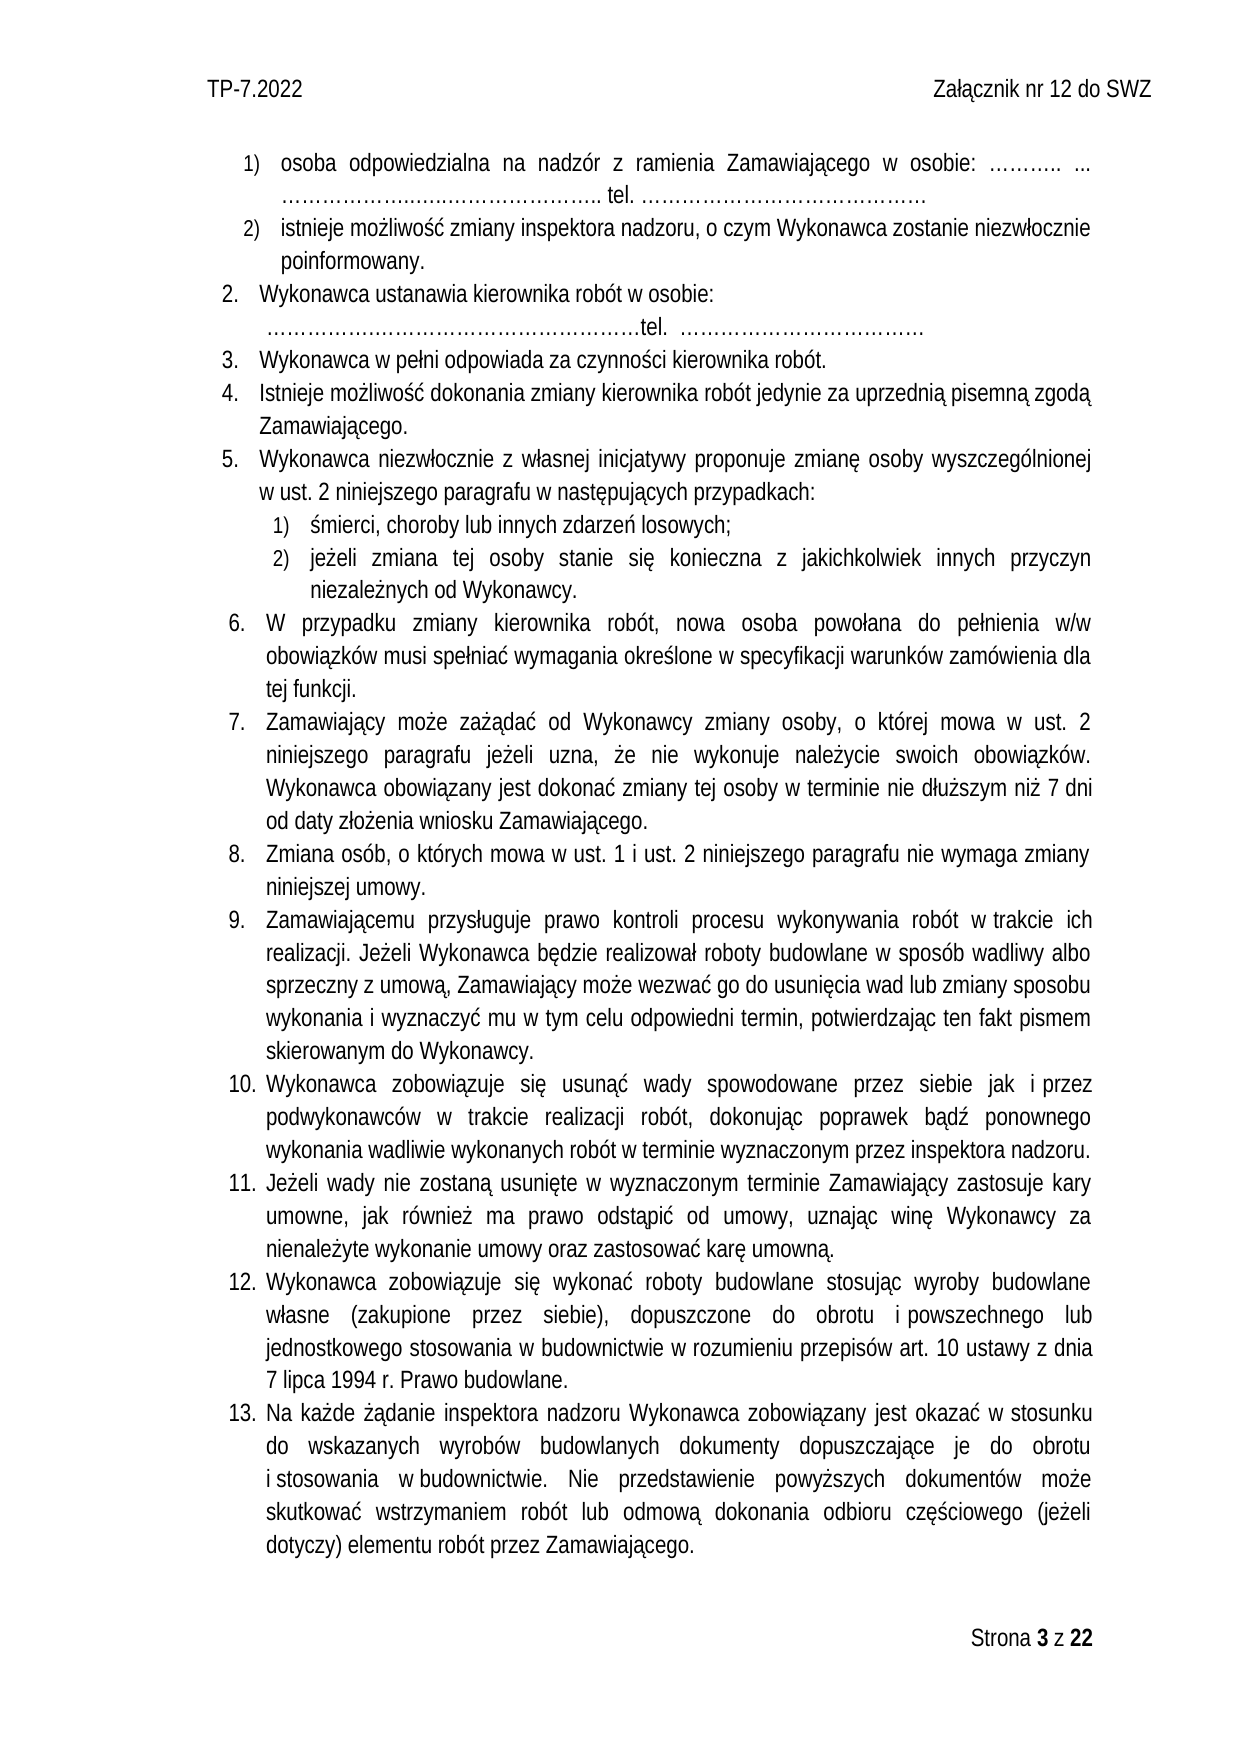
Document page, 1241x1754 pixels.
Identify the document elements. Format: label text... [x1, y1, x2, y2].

list osoba odpowiedzialna na nadzór z ramienia Zamawiającego w osobie: ……….. ...………………..…..………………….. tel. …………………………………… [243, 148, 1093, 209]
list jeżeli zmiana tej osoby stanie się konieczna z jakichkolwiek innych przyczyn niezależnych od Wykonawcy. [273, 543, 1093, 604]
list Wykonawca zobowiązuje się usunąć wady spowodowane przez siebie jak i przez podwykonawców w trakcie realizacji robót, dokonując poprawek bądź ponownego wykonania wadliwie wykonanych robót w terminie wyznaczonym przez inspektora nadzoru. [228, 1069, 1093, 1164]
list Na każde żądanie inspektora nadzoru Wykonawca zobowiązany jest okazać w stosunku do wskazanych wyrobów budowlanych dokumenty dopuszczające je do obrotu i stosowania w budownictwie. Nie przedstawienie powyższych dokumentów może skutkować wstrzymaniem robót lub odmową dokonania odbioru częściowego (jeżeli dotyczy) elementu robót przez Zamawiającego. [228, 1398, 1093, 1559]
list Wykonawca niezwłocznie z własnej inicjatywy proponuje zmianę osoby wyszczególnionej w ust. 2 niniejszego paragrafu w następujących przypadkach: [222, 444, 1093, 505]
text …………….…………………………………tel. ……………………………… [266, 312, 1093, 341]
list Wykonawca w pełni odpowiada za czynności kierownika robót. [222, 345, 1093, 374]
list Zmiana osób, o których mowa w ust. 1 i ust. 2 niniejszego paragrafu nie wymaga zmiany niniejszej umowy. [228, 839, 1093, 900]
list Zamawiający może zażądać od Wykonawcy zmiany osoby, o której mowa w ust. 2 niniejszego paragrafu jeżeli uzna, że nie wykonuje należycie swoich obowiązków. Wykonawca obowiązany jest dokonać zmiany tej osoby w terminie nie dłuższym niż 7 dni od daty złożenia wniosku Zamawiającego. [228, 707, 1093, 834]
list śmierci, choroby lub innych zdarzeń losowych; [273, 510, 1093, 538]
list W przypadku zmiany kierownika robót, nowa osoba powołana do pełnienia w/w obowiązków musi spełniać wymagania określone w specyfikacji warunków zamówienia dla tej funkcji. [228, 608, 1093, 703]
list Wykonawca zobowiązuje się wykonać roboty budowlane stosując wyroby budowlane własne (zakupione przez siebie), dopuszczone do obrotu i powszechnego lub jednostkowego stosowania w budownictwie w rozumieniu przepisów art. 10 ustawy z dnia 7 lipca 1994 r. Prawo budowlane. [228, 1267, 1093, 1394]
list Wykonawca ustanawia kierownika robót w osobie: [222, 279, 1093, 308]
list istnieje możliwość zmiany inspektora nadzoru, o czym Wykonawca zostanie niezwłocznie poinformowany. [243, 213, 1093, 275]
list Jeżeli wady nie zostaną usunięte w wyznaczonym terminie Zamawiający zastosuje kary umowne, jak również ma prawo odstąpić od umowy, uznając winę Wykonawcy za nienależyte wykonanie umowy oraz zastosować karę umowną. [228, 1168, 1093, 1262]
list Istnieje możliwość dokonania zmiany kierownika robót jedynie za uprzednią pisemną zgodą Zamawiającego. [222, 378, 1093, 439]
list Zamawiającemu przysługuje prawo kontroli procesu wykonywania robót w trakcie ich realizacji. Jeżeli Wykonawca będzie realizował roboty budowlane w sposób wadliwy albo sprzeczny z umową, Zamawiający może wezwać go do usunięcia wad lub zmiany sposobu wykonania i wyznaczyć mu w tym celu odpowiedni termin, potwierdzając ten fakt pismem skierowanym do Wykonawcy. [228, 905, 1093, 1065]
